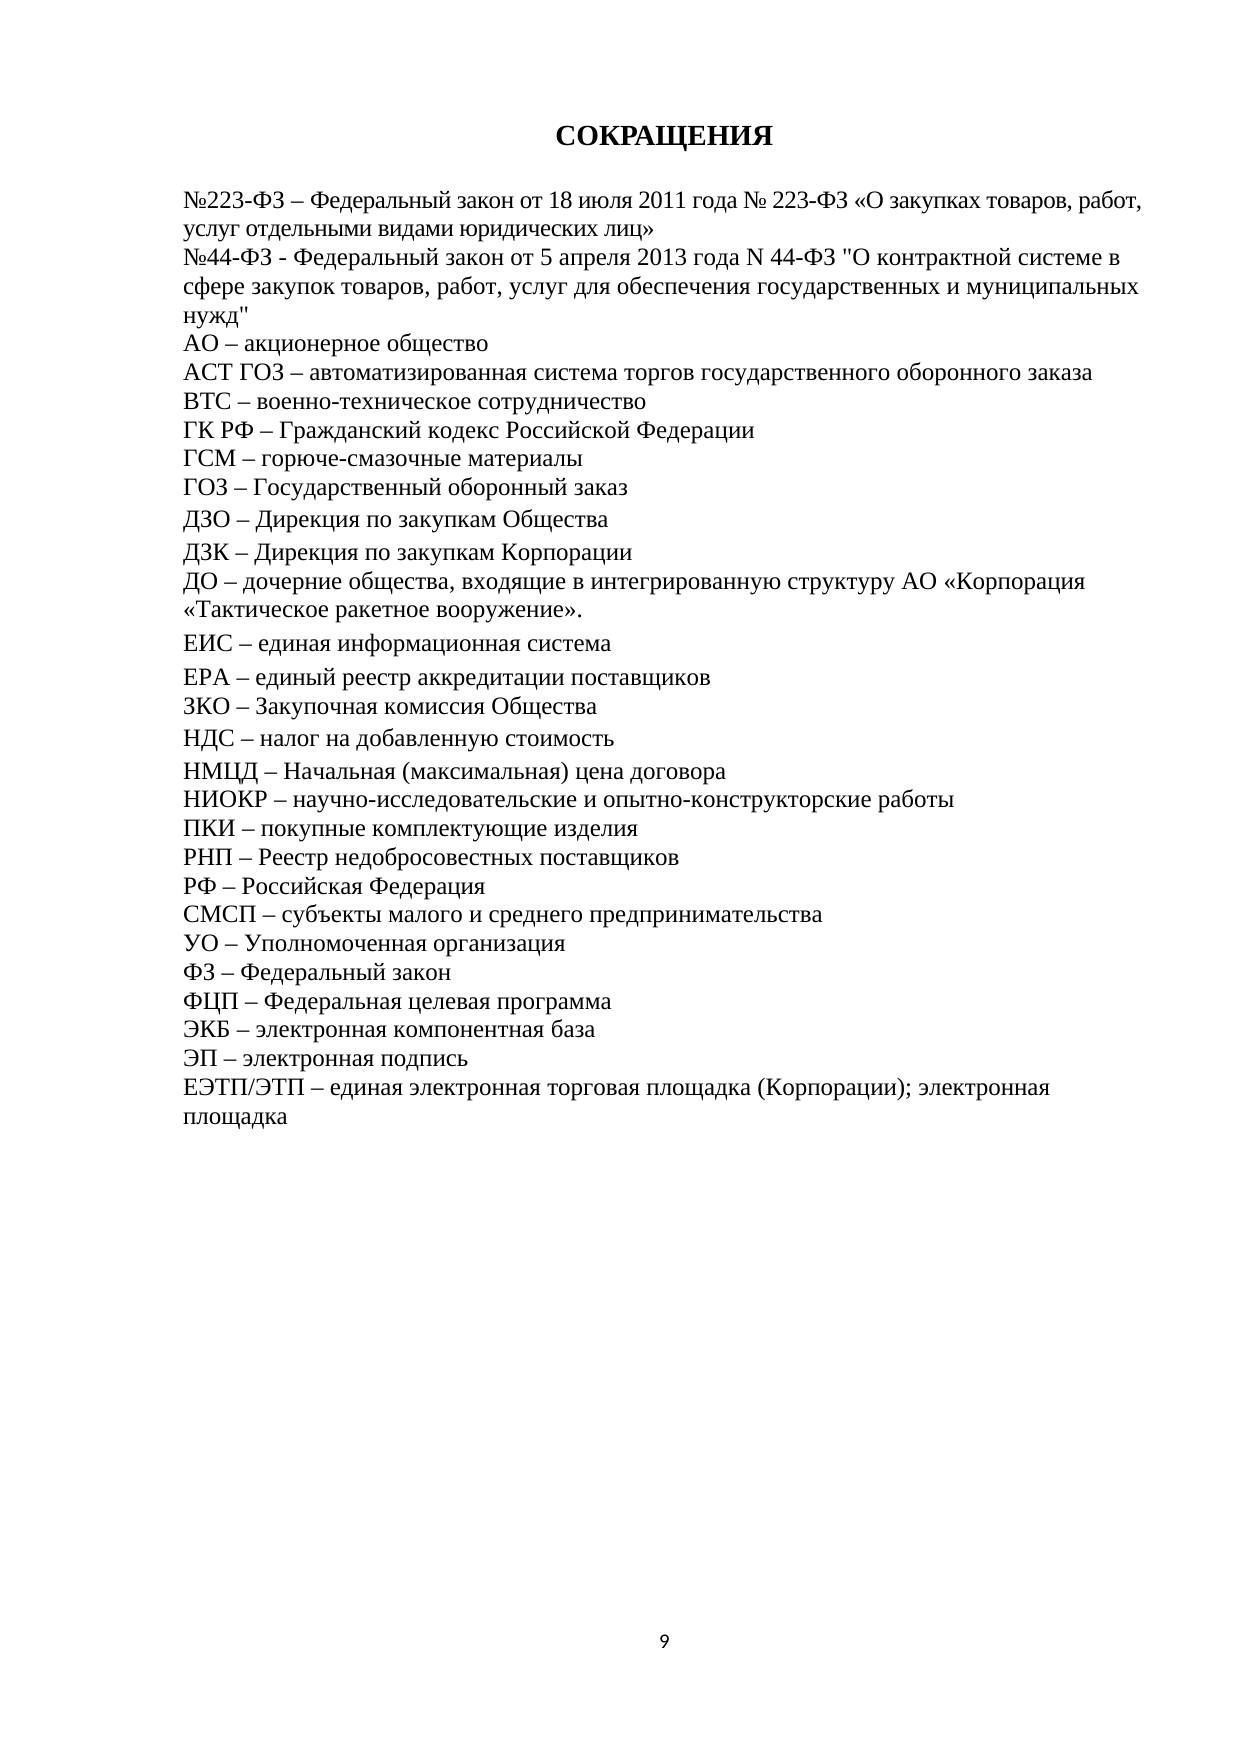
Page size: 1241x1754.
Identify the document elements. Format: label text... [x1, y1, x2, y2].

table_header №223-ФЗ – Федеральный закон от 18 июля 2011 года № 223-ФЗ «О закупках товаров, работ, услуг отдельными видами юридических лиц» №44-ФЗ - Федеральный закон от 5 апреля 2013 года N 44-ФЗ "О контрактной системе в сфере закупок товаров, работ, услуг для обеспечения государственных и муниципальных нужд" АО – акционерное общество АСТ ГОЗ – автоматизированная система торгов государственного оборонного заказа ВТС – военно-техническое сотрудничество ГК РФ – Гражданский кодекс Российской Федерации ГСМ – горюче-смазочные материалы ГОЗ – Государственный оборонный заказ [148, 185, 1160, 501]
table_cell ЕЭТП/ЭТП – единая электронная торговая площадка (Корпорации); электронная площадка [148, 1072, 1160, 1359]
table_cell ДЗО – Дирекция по закупкам Общества [148, 501, 1160, 537]
subtitle СОКРАЩЕНИЯ [147, 118, 1181, 152]
table_cell ЕИС – единая информационная система [148, 623, 1160, 662]
table_cell РНП – Реестр недобросовестных поставщиков РФ – Российская Федерация СМСП – субъекты малого и среднего предпринимательства [148, 842, 1160, 928]
table_cell ДЗК – Дирекция по закупкам Корпорации ДО – дочерние общества, входящие в интегрированную структуру АО «Корпорация «Тактическое ракетное вооружение». [148, 537, 1160, 623]
table_cell УО – Уполномоченная организация ФЗ – Федеральный закон ФЦП – Федеральная целевая программа [148, 928, 1160, 1014]
table_cell НМЦД – Начальная (максимальная) цена договора НИОКР – научно-исследовательские и опытно-конструкторские работы ПКИ – покупные комплектующие изделия [148, 756, 1160, 842]
table_cell ЭКБ – электронная компонентная база ЭП – электронная подпись [148, 1015, 1160, 1072]
table_cell ЕРА – единый реестр аккредитации поставщиков ЗКО – Закупочная комиссия Общества [148, 662, 1160, 720]
table_cell НДС – налог на добавленную стоимость [148, 720, 1160, 756]
